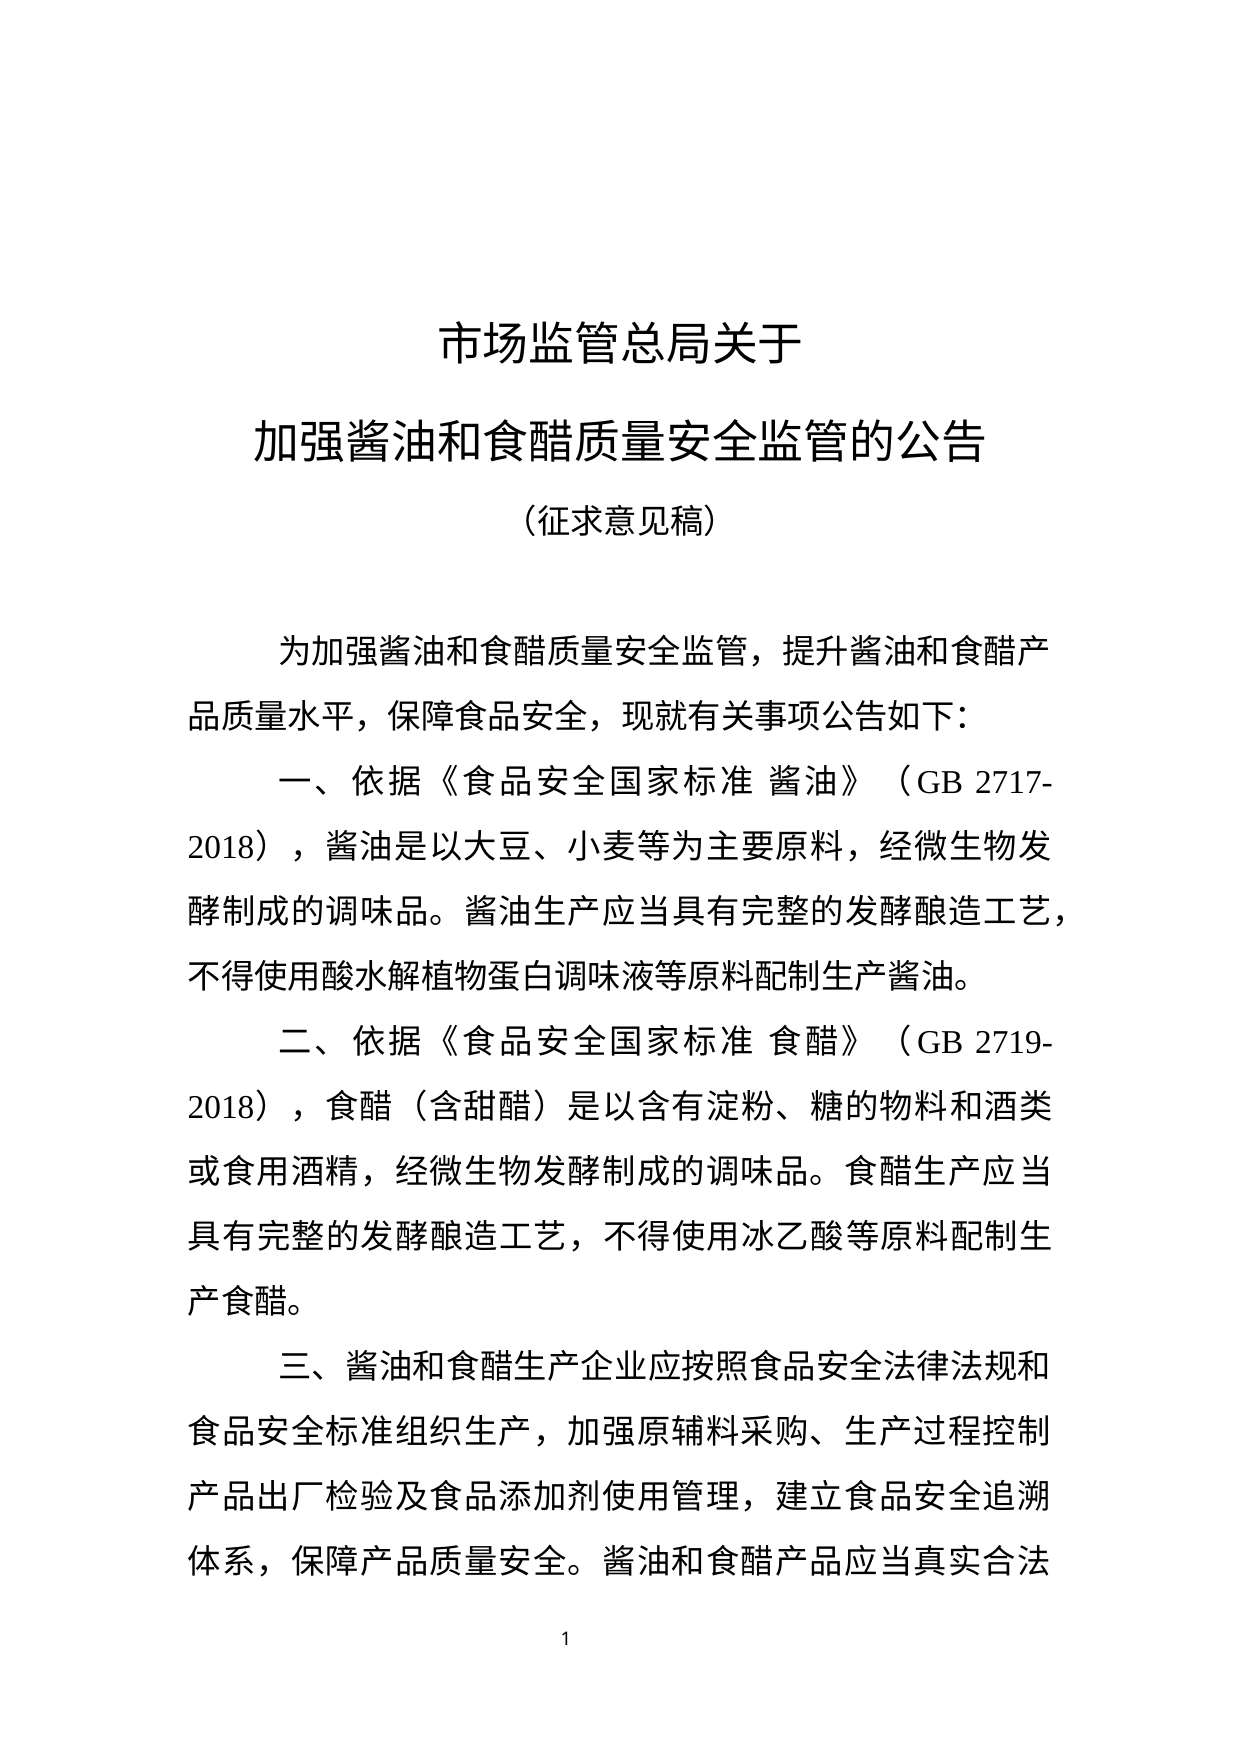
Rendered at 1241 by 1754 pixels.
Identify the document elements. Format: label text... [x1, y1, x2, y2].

text 市场监管总局关于 [187, 292, 1053, 389]
text 加强酱油和食醋质量安全监管的公告 [187, 389, 1053, 487]
text 一、依据《食品安全国家标准 酱油》（GB 2717-2018），酱油是以大豆、小麦等为主要原料，经微生物发酵制成的调味品。酱油生产应当具有完整的发酵酿造工艺，不得使用酸水解植物蛋白调味液等原料配制生产酱油。 [187, 747, 1053, 1007]
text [187, 1332, 1053, 1592]
text （征求意见稿） [187, 487, 1053, 552]
text 为加强酱油和食醋质量安全监管，提升酱油和食醋产品质量水平，保障食品安全，现就有关事项公告如下： [187, 617, 1053, 747]
text 二、依据《食品安全国家标准 食醋》（GB 2719-2018），食醋（含甜醋）是以含有淀粉、糖的物料和酒类或食用酒精，经微生物发酵制成的调味品。食醋生产应当具有完整的发酵酿造工艺，不得使用冰乙酸等原料配制生产食醋。 [187, 1007, 1053, 1332]
